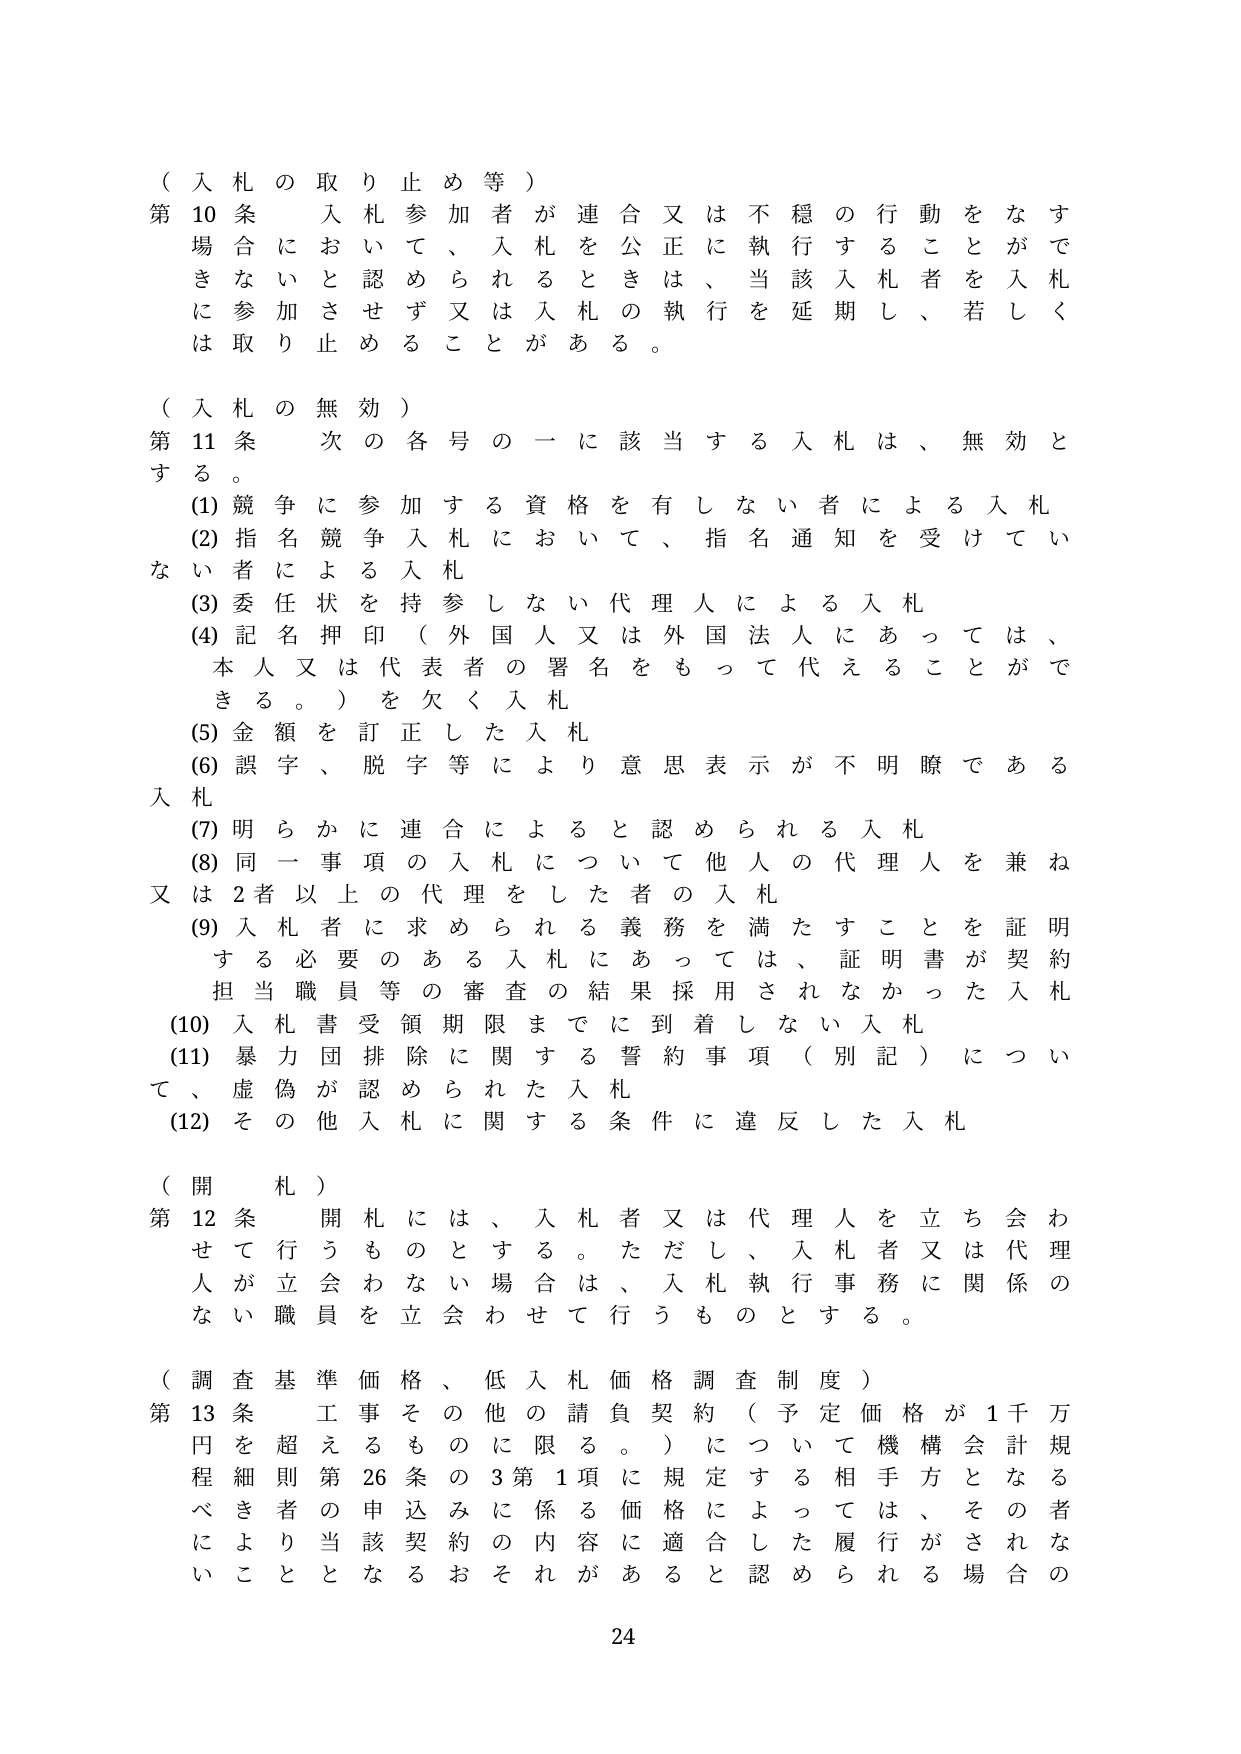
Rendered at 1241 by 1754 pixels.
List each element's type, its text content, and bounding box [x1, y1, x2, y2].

text （入札の取り止め等） [149, 164, 1091, 197]
text （調査基準価格、低入札価格調査制度） [149, 1363, 1091, 1395]
text (1) 競争に参加する資格を有しない者による入札 [149, 488, 1091, 521]
text (11) 暴力団排除に関する誓約事項（別記）について、虚偽が認められた入札 [149, 1039, 1091, 1104]
text （入札の無効） [149, 391, 1091, 423]
text (8) 同一事項の入札について他人の代理人を兼ね又は2者以上の代理をした者の入札 [149, 844, 1091, 909]
text (5) 金額を訂正した入札 [149, 715, 1091, 747]
text (3) 委任状を持参しない代理人による入札 [149, 585, 1091, 618]
text 第10条 入札参加者が連合又は不穏の行動をなす場合において、入札を公正に執行することができないと認められるときは、当該入札者を入札に参加させず又は入札の執行を延期し、若しくは取り止めることがある。 [149, 197, 1091, 359]
text (6) 誤字、脱字等により意思表示が不明瞭である入札 [149, 747, 1091, 812]
text (10) 入札書受領期限までに到着しない入札 [149, 1007, 1091, 1039]
text (2) 指名競争入札において、指名通知を受けていない者による入札 [149, 521, 1091, 585]
text 第12条 開札には、入札者又は代理人を立ち会わせて行うものとする。ただし、入札者又は代理人が立会わない場合は、入札執行事務に関係のない職員を立会わせて行うものとする。 [149, 1201, 1091, 1331]
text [149, 1395, 1091, 1590]
text （開 札） [149, 1168, 1091, 1201]
text (7) 明らかに連合によると認められる入札 [149, 812, 1091, 844]
text 第11条 次の各号の一に該当する入札は、無効とする。 [149, 423, 1091, 488]
text (9) 入札者に求められる義務を満たすことを証明する必要のある入札にあっては、証明書が契約担当職員等の審査の結果採用されなかった入札 [170, 909, 1091, 1007]
text (12) その他入札に関する条件に違反した入札 [149, 1104, 1091, 1136]
text (4) 記名押印（外国人又は外国法人にあっては、本人又は代表者の署名をもって代えることができる。）を欠く入札 [170, 618, 1091, 715]
